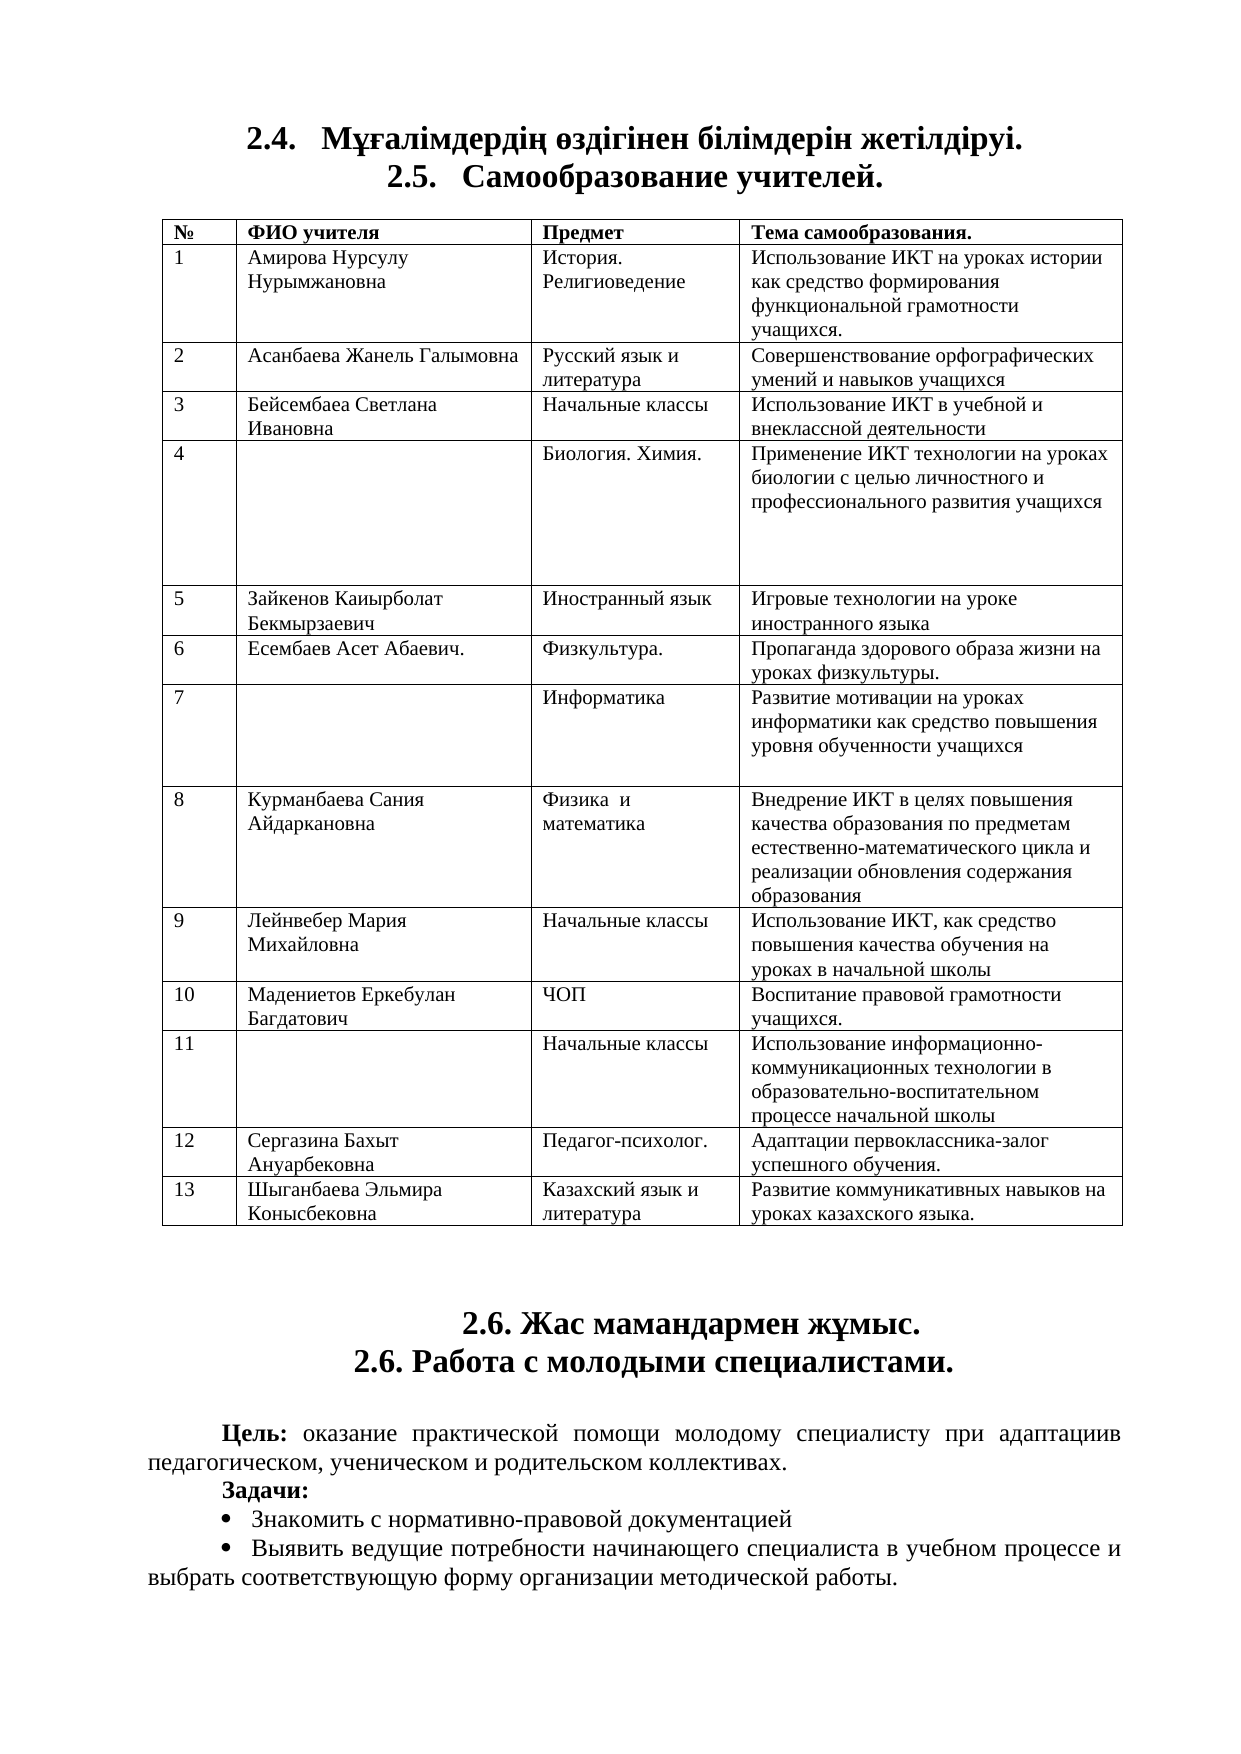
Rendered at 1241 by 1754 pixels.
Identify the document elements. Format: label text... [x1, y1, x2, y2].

table_cell Шыганбаева Эльмира Конысбековна [237, 1177, 531, 1225]
table_cell Использование информационно-коммуникационных технологии в образовательно-воспитательном процессе начальной школы [740, 1031, 1122, 1127]
table_header № [163, 220, 236, 244]
table_cell Педагог-психолог. [532, 1128, 739, 1176]
table_cell Русский язык и литература [532, 343, 739, 391]
table_cell 5 [163, 586, 236, 634]
table_cell Начальные классы [532, 392, 739, 440]
table_cell Пропаганда здорового образа жизни на уроках физкультуры. [740, 636, 1122, 684]
table_header Предмет [532, 220, 739, 244]
table_cell Физкультура. [532, 636, 739, 684]
table_cell Физика и математика [532, 787, 739, 907]
list Самообразование учителей. [148, 156, 1122, 195]
table_cell 3 [163, 392, 236, 440]
table_cell Есембаев Асет Абаевич. [237, 636, 531, 684]
table_header Тема самообразования. [740, 220, 1122, 244]
table_cell Применение ИКТ технологии на уроках биологии с целью личностного и профессионального развития учащихся [740, 441, 1122, 585]
table_cell Лейнвебер Мария Михайловна [237, 908, 531, 981]
table_cell Внедрение ИКТ в целях повышения качества образования по предметам естественно-математического цикла и реализации обновления содержания образования [740, 787, 1122, 907]
table_cell 8 [163, 787, 236, 907]
table_cell ЧОП [532, 982, 739, 1030]
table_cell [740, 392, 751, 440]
text Цель: оказание практической помощи молодому специалисту при адаптациив педагогическом, ученическом и родительском коллективах. [148, 1418, 1122, 1476]
table_cell Бейсембаеа Светлана Ивановна [237, 392, 531, 440]
table_header ФИО учителя [237, 220, 531, 244]
text Задачи: [148, 1476, 1122, 1504]
list Мұғалімдердің өздігінен білімдерін жетілдіруі. [148, 118, 1122, 156]
table_cell Иностранный язык [532, 586, 739, 634]
table_cell Амирова Нурсулу Нурымжановна [237, 245, 531, 342]
table_cell 4 [163, 441, 236, 585]
table_cell Развитие коммуникативных навыков на уроках казахского языка. [740, 1177, 1122, 1225]
table_cell Зайкенов Каиырболат Бекмырзаевич [237, 586, 531, 634]
text 2.6. Работа с молодыми специалистами. [185, 1341, 1122, 1380]
table_cell Игровые технологии на уроке иностранного языка [740, 586, 1122, 634]
table_cell [237, 685, 531, 786]
table_cell Совершенствование орфографических умений и навыков учащихся [740, 343, 1122, 391]
table_cell Использование ИКТ на уроках истории как средство формирования функциональной грамотности учащихся. [740, 245, 1122, 342]
table_cell 13 [163, 1177, 236, 1225]
table_cell Мадениетов Еркебулан Багдатович [237, 982, 531, 1030]
table_cell Использование ИКТ, как средство повышения качества обучения на уроках в начальной школы [740, 908, 1122, 981]
table_cell История. Религиоведение [532, 245, 739, 342]
list Знакомить с нормативно-правовой документацией [148, 1504, 1122, 1533]
table_cell Начальные классы [532, 1031, 739, 1127]
table_cell 6 [163, 636, 236, 684]
table_cell [237, 1031, 531, 1127]
table_cell 1 [163, 245, 236, 342]
table_cell Начальные классы [532, 908, 739, 981]
list Выявить ведущие потребности начинающего специалиста в учебном процессе и выбрать соответствующую форму организации методической работы. [148, 1533, 1122, 1591]
table_cell Курманбаева Сания Айдаркановна [237, 787, 531, 907]
table_cell Воспитание правовой грамотности учащихся. [740, 982, 1122, 1030]
table_cell Информатика [532, 685, 739, 786]
table_cell 2 [163, 343, 236, 391]
table_cell 10 [163, 982, 236, 1030]
table_cell Адаптации первоклассника-залог успешного обучения. [740, 1128, 1122, 1176]
table_cell 11 [163, 1031, 236, 1127]
table_cell Казахский язык и литература [532, 1177, 739, 1225]
table_cell Асанбаева Жанель Галымовна [237, 343, 531, 391]
table_cell Биология. Химия. [532, 441, 739, 585]
text 2.6. Жас мамандармен жұмыс. [260, 1303, 1122, 1341]
table_cell 12 [163, 1128, 236, 1176]
table_cell [237, 441, 531, 585]
table_cell Сергазина Бахыт Ануарбековна [237, 1128, 531, 1176]
table_cell Развитие мотивации на уроках информатики как средство повышения уровня обученности учащихся [740, 685, 1122, 786]
table_cell 7 [163, 685, 236, 786]
table_cell 9 [163, 908, 236, 981]
table_cell Использование ИКТ в учебной и внеклассной деятельности [986, 392, 1122, 440]
